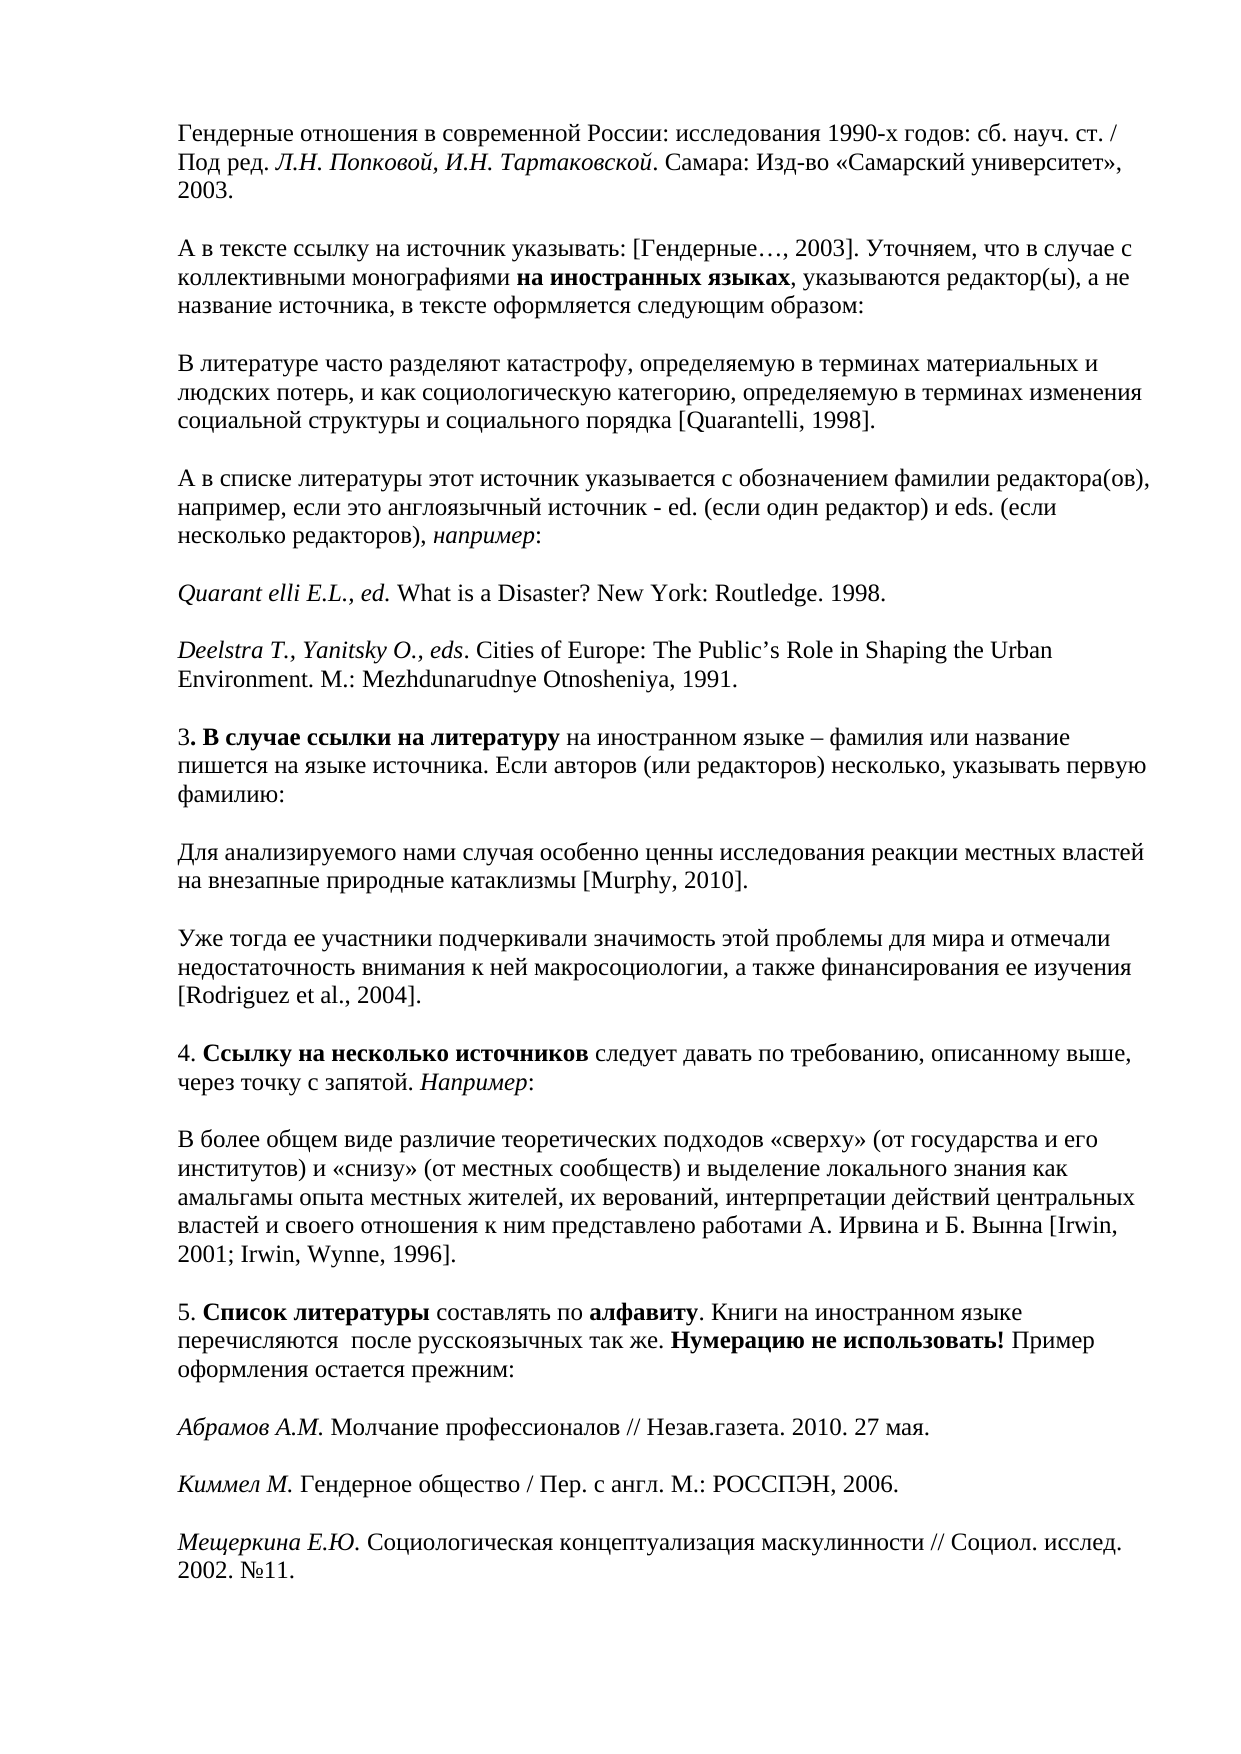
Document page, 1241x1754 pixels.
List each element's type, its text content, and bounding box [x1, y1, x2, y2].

text В литературе часто разделяют катастрофу, определяемую в терминах материальных и людских потерь, и как социологическую категорию, определяемую в терминах изменения социальной структуры и социального порядка [Quarantelli, 1998]. [177, 348, 1152, 434]
text Мещеркина Е.Ю. Социологическая концептуализация маскулинности // Социол. исслед. 2002. №11. [177, 1527, 1152, 1584]
text Quarant elli E.L., ed. What is a Disaster? New York: Routledge. 1998. [177, 578, 1152, 607]
text Абрамов А.М. Молчание профессионалов // Незав.газета. 2010. 27 мая. [177, 1412, 1152, 1441]
text А в списке литературы этот источник указывается с обозначением фамилии редактора(ов), например, если это англоязычный источник - ed. (если один редактор) и eds. (если несколько редакторов), например: [177, 463, 1152, 549]
text 3. В случае ссылки на литературу на иностранном языке – фамилия или название пишется на языке источника. Если авторов (или редакторов) несколько, указывать первую фамилию: [177, 722, 1152, 808]
text 4. Ссылку на несколько источников следует давать по требованию, описанному выше, через точку с запятой. Например: [177, 1038, 1152, 1096]
text А в тексте ссылку на источник указывать: [Гендерные…, 2003]. Уточняем, что в случае с коллективными монографиями на иностранных языках, указываются редактор(ы), а не название источника, в тексте оформляется следующим образом: [177, 233, 1152, 319]
text Киммел М. Гендерное общество / Пер. с англ. М.: РОССПЭН, 2006. [177, 1469, 1152, 1498]
text Уже тогда ее участники подчеркивали значимость этой проблемы для мира и отмечали недостаточность внимания к ней макросоциологии, а также финансирования ее изучения [Rodriguez et al., 2004]. [177, 923, 1152, 1009]
text Гендерные отношения в современной России: исследования 1990-х годов: сб. науч. ст. / Под ред. Л.Н. Попковой, И.Н. Тартаковской. Самара: Изд-во «Самарский университет», 2003. [177, 118, 1152, 204]
text 5. Список литературы составлять по алфавиту. Книги на иностранном языке перечисляются после русскоязычных так же. Нумерацию не использовать! Пример оформления остается прежним: [177, 1297, 1152, 1383]
text Для анализируемого нами случая особенно ценны исследования реакции местных властей на внезапные природные катаклизмы [Murphy, 2010]. [177, 837, 1152, 894]
text В более общем виде различие теоретических подходов «сверху» (от государства и его институтов) и «снизу» (от местных сообществ) и выделение локального знания как амальгамы опыта местных жителей, их верований, интерпретации действий центральных властей и своего отношения к ним представлено работами А. Ирвина и Б. Вынна [Irwin, 2001; Irwin, Wynne, 1996]. [177, 1124, 1152, 1268]
text Deelstra T., Yanitsky O., eds. Cities of Europe: The Public’s Role in Shaping the Urban Environment. M.: Mezhdunarudnye Otnosheniya, 1991. [177, 636, 1152, 693]
